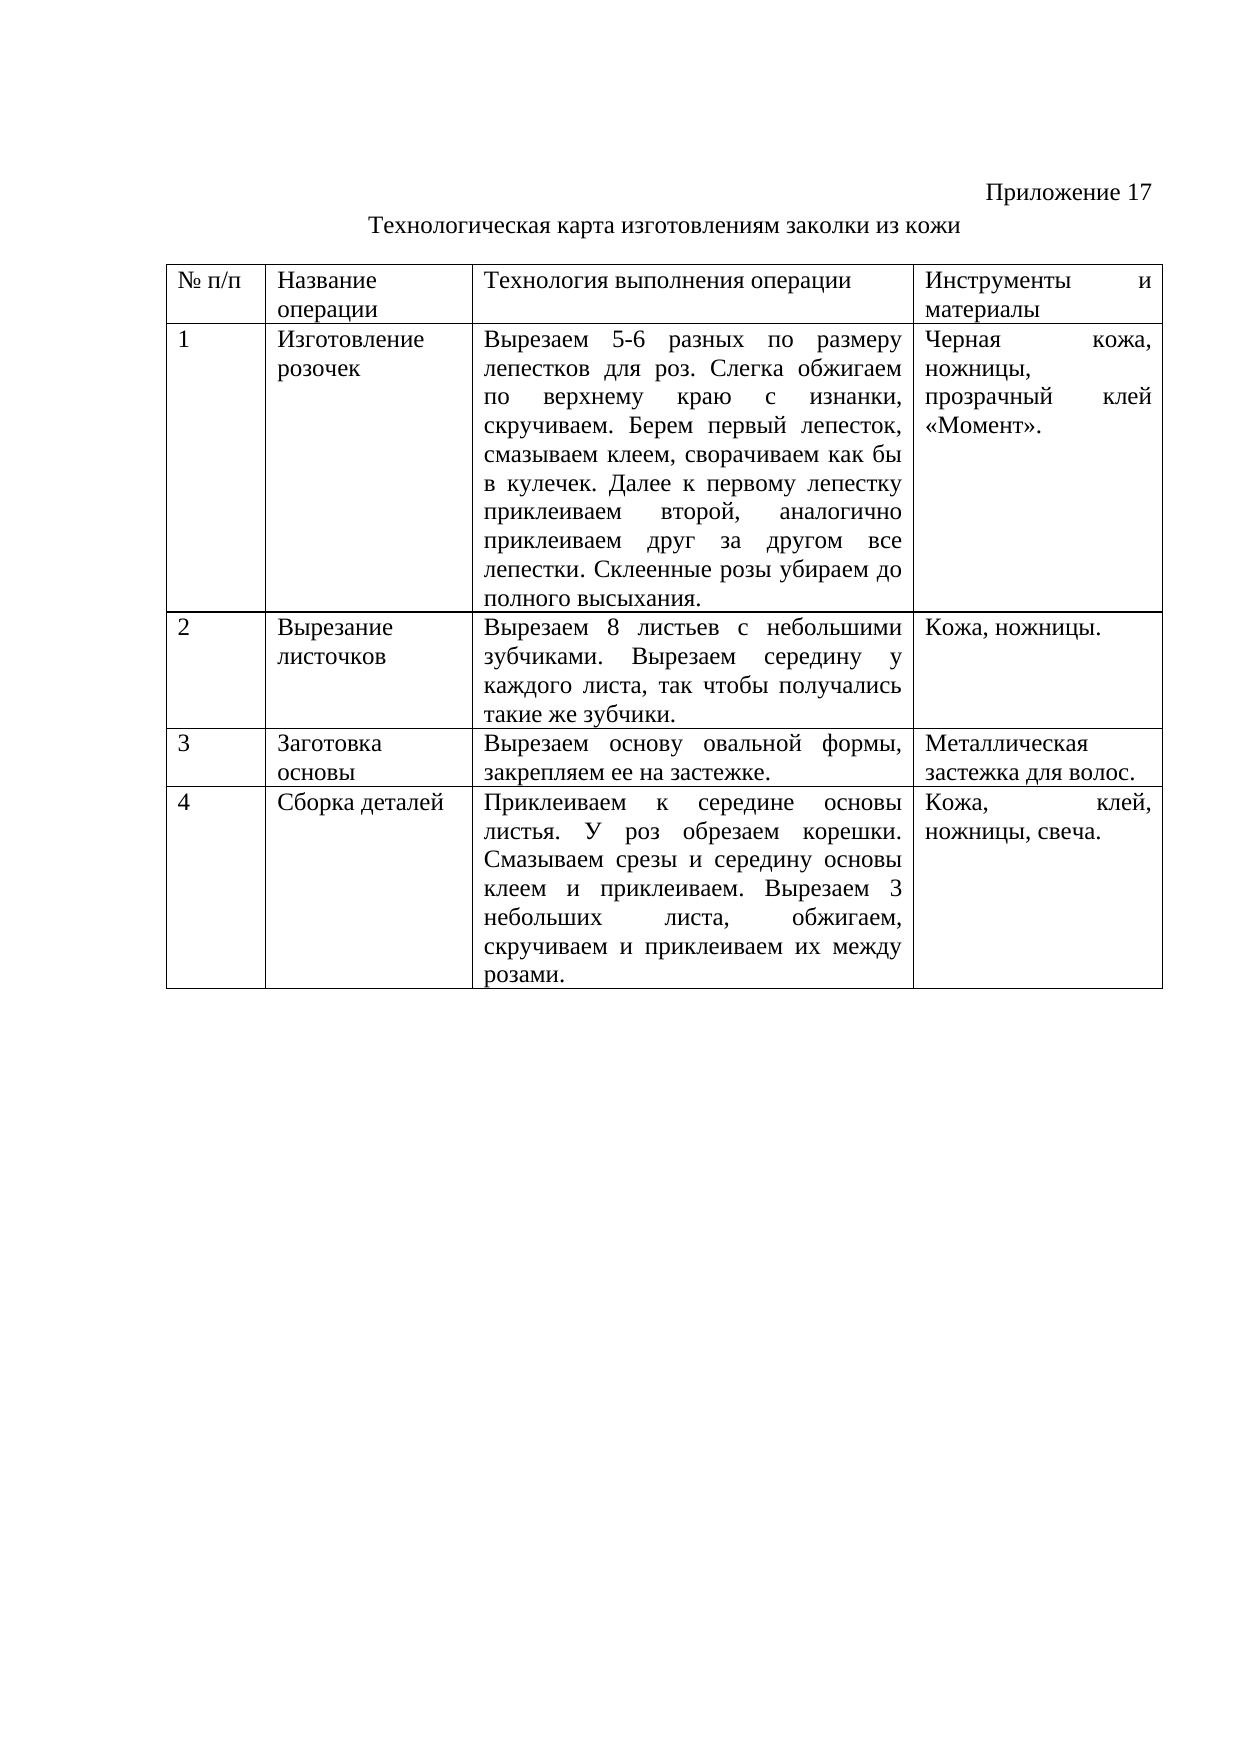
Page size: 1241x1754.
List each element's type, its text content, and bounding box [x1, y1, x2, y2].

table_header Название операции [266, 265, 472, 323]
text Технологическая карта изготовлениям заколки из кожи [177, 211, 1152, 239]
table_header № п/п [167, 265, 265, 323]
text Приложение 17 [177, 177, 1152, 206]
table_cell Кожа, клей, ножницы, свеча. [914, 787, 1162, 988]
table_cell 4 [167, 787, 265, 988]
table_header Инструменты и материалы [914, 265, 1162, 323]
table_cell Вырезаем 5-6 разных по размеру лепестков для роз. Слегка обжигаем по верхнему краю с изнанки, скручиваем. Берем первый лепесток, смазываем клеем, сворачиваем как бы в кулечек. Далее к первому лепестку приклеиваем второй, аналогично приклеиваем друг за другом все лепестки. Склеенные розы убираем до полного высыхания. [473, 324, 913, 611]
table_cell Изготовление розочек [266, 324, 472, 611]
table_cell 3 [167, 729, 265, 786]
table_cell Вырезаем 8 листьев с небольшими зубчиками. Вырезаем середину у каждого листа, так чтобы получались такие же зубчики. [473, 613, 913, 727]
table_cell Заготовка основы [266, 729, 472, 786]
table_header Технология выполнения операции [473, 265, 913, 323]
table_cell Сборка деталей [266, 787, 472, 988]
table_cell Черная кожа, ножницы, прозрачный клей «Момент». [914, 324, 1162, 611]
table_cell Кожа, ножницы. [914, 613, 1162, 727]
table_cell 1 [167, 324, 265, 611]
table_cell Металлическая застежка для волос. [914, 729, 1162, 786]
table_cell Приклеиваем к середине основы листья. У роз обрезаем корешки. Смазываем срезы и середину основы клеем и приклеиваем. Вырезаем 3 небольших листа, обжигаем, скручиваем и приклеиваем их между розами. [473, 787, 913, 988]
table_cell Вырезаем основу овальной формы, закрепляем ее на застежке. [473, 729, 913, 786]
table_cell 2 [167, 613, 265, 727]
table_cell Вырезание листочков [266, 613, 472, 727]
